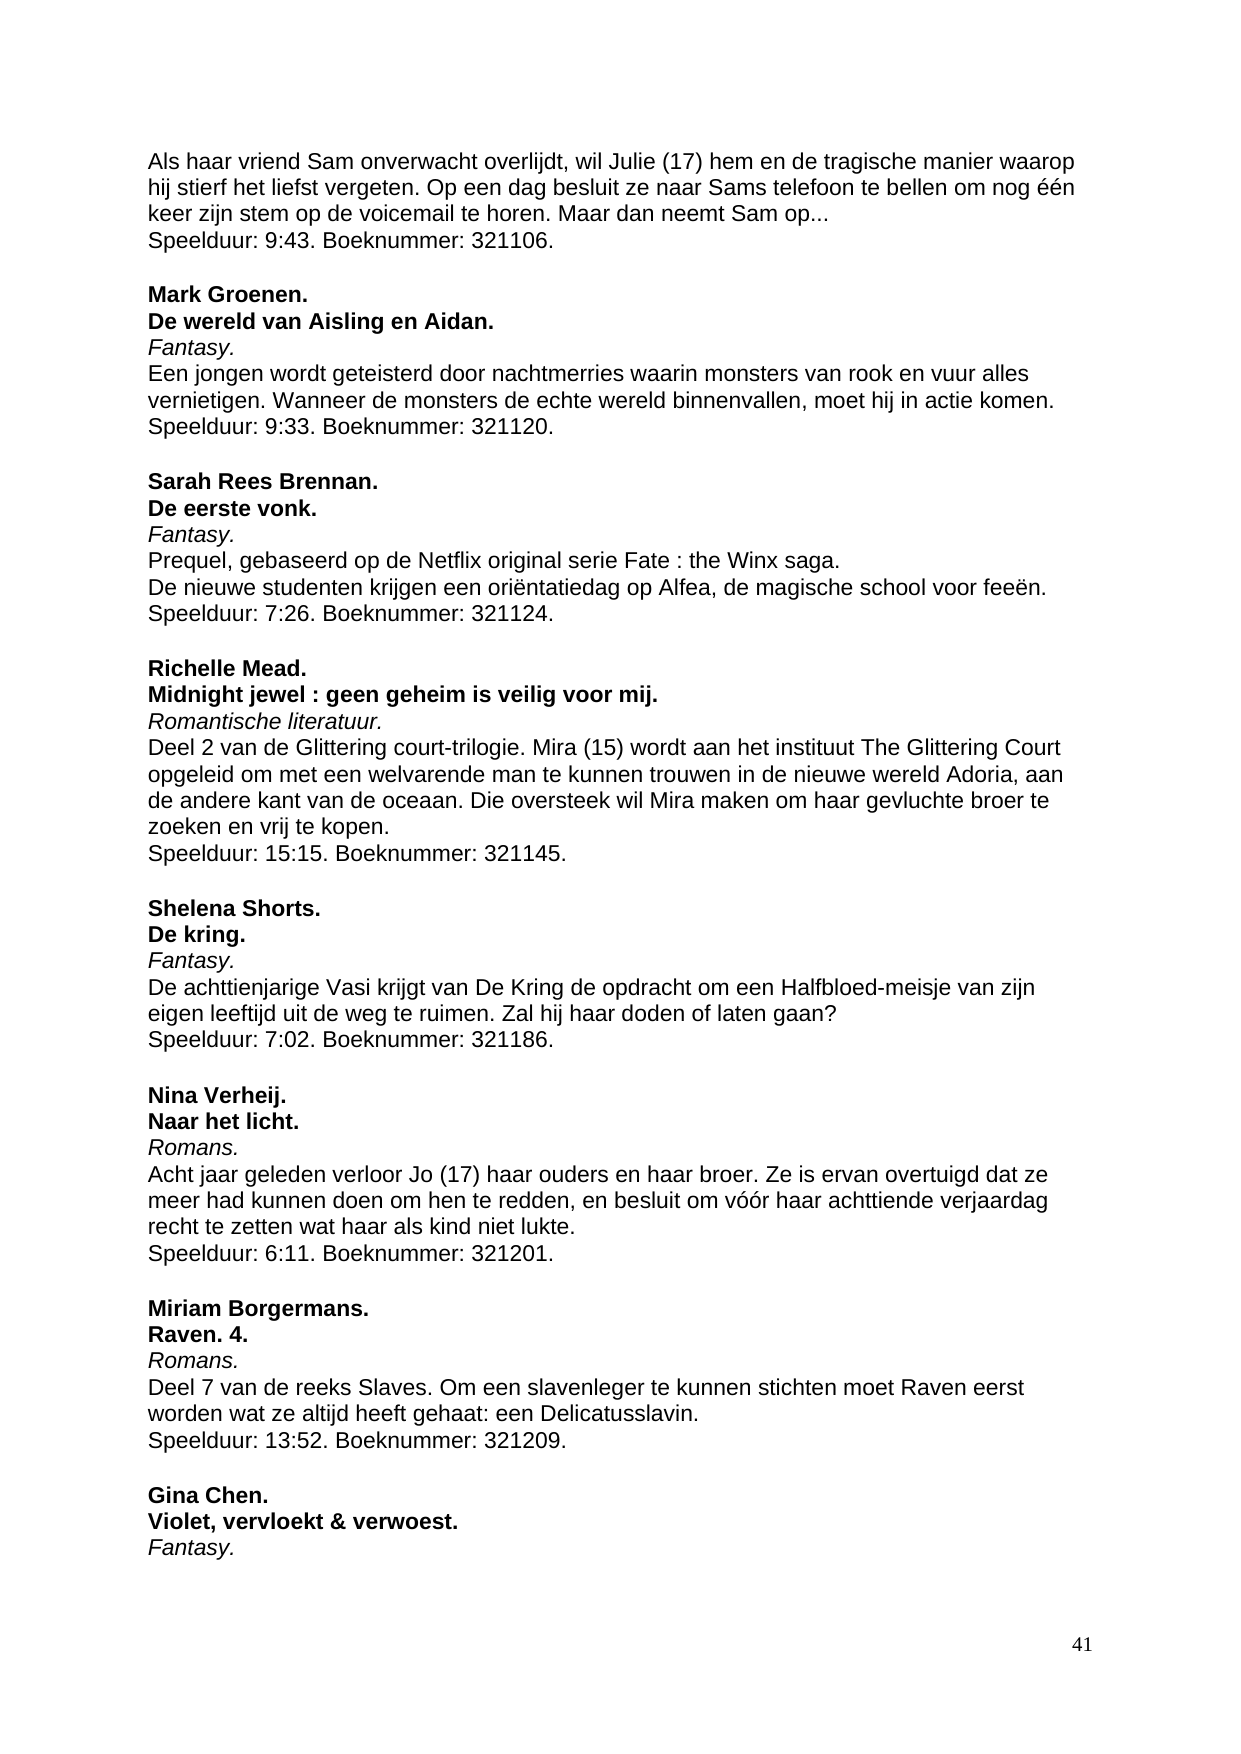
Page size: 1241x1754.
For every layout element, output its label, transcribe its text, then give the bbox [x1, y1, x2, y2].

text Fantasy. [148, 521, 1093, 547]
text Sarah Rees Brennan. [148, 468, 1093, 494]
text Romans. [148, 1347, 1093, 1374]
text Nina Verheij. [148, 1082, 1093, 1108]
text Fantasy. [148, 947, 1093, 974]
text Speelduur: 13:52. Boeknummer: 321209. [148, 1427, 1093, 1453]
text De kring. [148, 921, 1093, 947]
text Shelena Shorts. [148, 895, 1093, 921]
text Gina Chen. [148, 1482, 1093, 1508]
text Mark Groenen. [148, 281, 1093, 308]
text De nieuwe studenten krijgen een oriëntatiedag op Alfea, de magische school voor feeën. [148, 574, 1093, 600]
text Speelduur: 7:26. Boeknummer: 321124. [148, 600, 1093, 626]
text Als haar vriend Sam onverwacht overlijdt, wil Julie (17) hem en de tragische manier waarop hij stierf het liefst vergeten. Op een dag besluit ze naar Sams telefoon te bellen om nog één keer zijn stem op de voicemail te horen. Maar dan neemt Sam op... [148, 148, 1093, 227]
text Miriam Borgermans. [148, 1295, 1093, 1321]
text Midnight jewel : geen geheim is veilig voor mij. [148, 681, 1093, 708]
text Richelle Mead. [148, 655, 1093, 681]
text Deel 7 van de reeks Slaves. Om een slavenleger te kunnen stichten moet Raven eerst worden wat ze altijd heeft gehaat: een Delicatusslavin. [148, 1374, 1093, 1427]
text De wereld van Aisling en Aidan. [148, 308, 1093, 334]
text De eerste vonk. [148, 494, 1093, 521]
text Acht jaar geleden verloor Jo (17) haar ouders en haar broer. Ze is ervan overtuigd dat ze meer had kunnen doen om hen te redden, en besluit om vóór haar achttiende verjaardag recht te zetten wat haar als kind niet lukte. [148, 1161, 1093, 1240]
text Prequel, gebaseerd op de Netflix original serie Fate : the Winx saga. [148, 547, 1093, 574]
text De achttienjarige Vasi krijgt van De Kring de opdracht om een Halfbloed-meisje van zijn eigen leeftijd uit de weg te ruimen. Zal hij haar doden of laten gaan? [148, 974, 1093, 1026]
text Deel 2 van de Glittering court-trilogie. Mira (15) wordt aan het instituut The Glittering Court opgeleid om met een welvarende man te kunnen trouwen in de nieuwe wereld Adoria, aan de andere kant van de oceaan. Die oversteek wil Mira maken om haar gevluchte broer te zoeken en vrij te kopen. [148, 734, 1093, 839]
text Romantische literatuur. [148, 708, 1093, 734]
text Romans. [148, 1134, 1093, 1161]
text Violet, vervloekt & verwoest. [148, 1508, 1093, 1534]
text Speelduur: 9:43. Boeknummer: 321106. [148, 227, 1093, 253]
text Speelduur: 7:02. Boeknummer: 321186. [148, 1026, 1093, 1053]
text Speelduur: 15:15. Boeknummer: 321145. [148, 839, 1093, 866]
text Naar het licht. [148, 1108, 1093, 1134]
text Speelduur: 6:11. Boeknummer: 321201. [148, 1240, 1093, 1266]
text Een jongen wordt geteisterd door nachtmerries waarin monsters van rook en vuur alles vernietigen. Wanneer de monsters de echte wereld binnenvallen, moet hij in actie komen. [148, 360, 1093, 413]
text Fantasy. [148, 1534, 1093, 1561]
text Raven. 4. [148, 1321, 1093, 1347]
text Fantasy. [148, 334, 1093, 360]
text Speelduur: 9:33. Boeknummer: 321120. [148, 413, 1093, 439]
